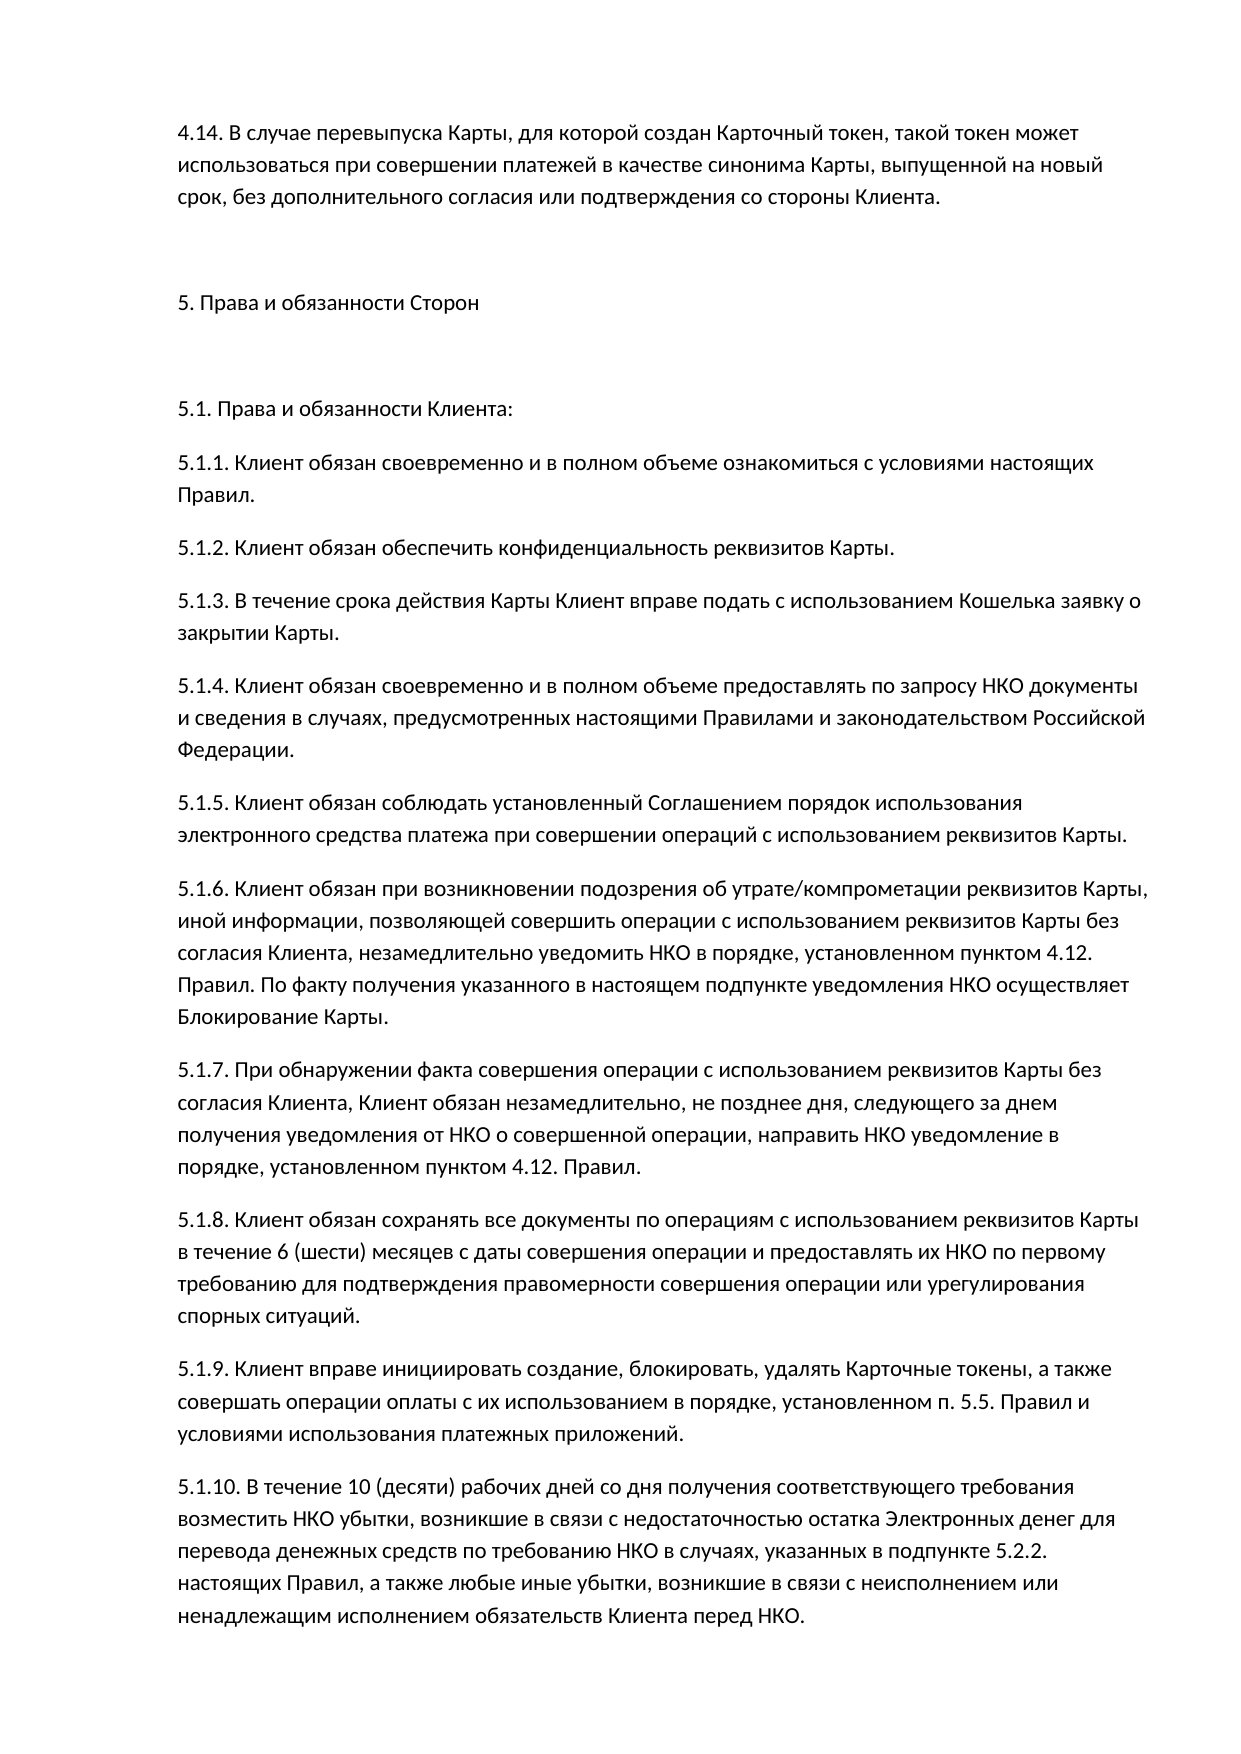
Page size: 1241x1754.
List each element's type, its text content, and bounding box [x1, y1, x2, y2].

text 5.1.9. Клиент вправе инициировать создание, блокировать, удалять Карточные токены, а также совершать операции оплаты с их использованием в порядке, установленном п. 5.5. Правил и условиями использования платежных приложений. [177, 1354, 1152, 1447]
text 5.1.4. Клиент обязан своевременно и в полном объеме предоставлять по запросу НКО документы и сведения в случаях, предусмотренных настоящими Правилами и законодательством Российской Федерации. [177, 671, 1152, 763]
text 5.1.10. В течение 10 (десяти) рабочих дней со дня получения соответствующего требования возместить НКО убытки, возникшие в связи с недостаточностью остатка Электронных денег для перевода денежных средств по требованию НКО в случаях, указанных в подпункте 5.2.2. настоящих Правил, а также любые иные убытки, возникшие в связи с неисполнением или ненадлежащим исполнением обязательств Клиента перед НКО. [177, 1472, 1152, 1629]
text 5.1.2. Клиент обязан обеспечить конфиденциальность реквизитов Карты. [177, 533, 1152, 561]
text 5.1.7. При обнаружении факта совершения операции с использованием реквизитов Карты без согласия Клиента, Клиент обязан незамедлительно, не позднее дня, следующего за днем получения уведомления от НКО о совершенной операции, направить НКО уведомление в порядке, установленном пунктом 4.12. Правил. [177, 1055, 1152, 1180]
text 5.1.3. В течение срока действия Карты Клиент вправе подать с использованием Кошелька заявку о закрытии Карты. [177, 586, 1152, 646]
text 5.1.1. Клиент обязан своевременно и в полном объеме ознакомиться с условиями настоящих Правил. [177, 448, 1152, 508]
text 4.14. В случае перевыпуска Карты, для которой создан Карточный токен, такой токен может использоваться при совершении платежей в качестве синонима Карты, выпущенной на новый срок, без дополнительного согласия или подтверждения со стороны Клиента. [177, 118, 1152, 211]
text 5.1.5. Клиент обязан соблюдать установленный Соглашением порядок использования электронного средства платежа при совершении операций с использованием реквизитов Карты. [177, 788, 1152, 849]
text 5.1.6. Клиент обязан при возникновении подозрения об утрате/компрометации реквизитов Карты, иной информации, позволяющей совершить операции с использованием реквизитов Карты без согласия Клиента, незамедлительно уведомить НКО в порядке, установленном пунктом 4.12. Правил. По факту получения указанного в настоящем подпункте уведомления НКО осуществляет Блокирование Карты. [177, 874, 1152, 1030]
text 5.1.8. Клиент обязан сохранять все документы по операциям с использованием реквизитов Карты в течение 6 (шести) месяцев с даты совершения операции и предоставлять их НКО по первому требованию для подтверждения правомерности совершения операции или урегулирования спорных ситуаций. [177, 1205, 1152, 1329]
text 5. Права и обязанности Сторон [177, 288, 1152, 317]
text 5.1. Права и обязанности Клиента: [177, 394, 1152, 423]
